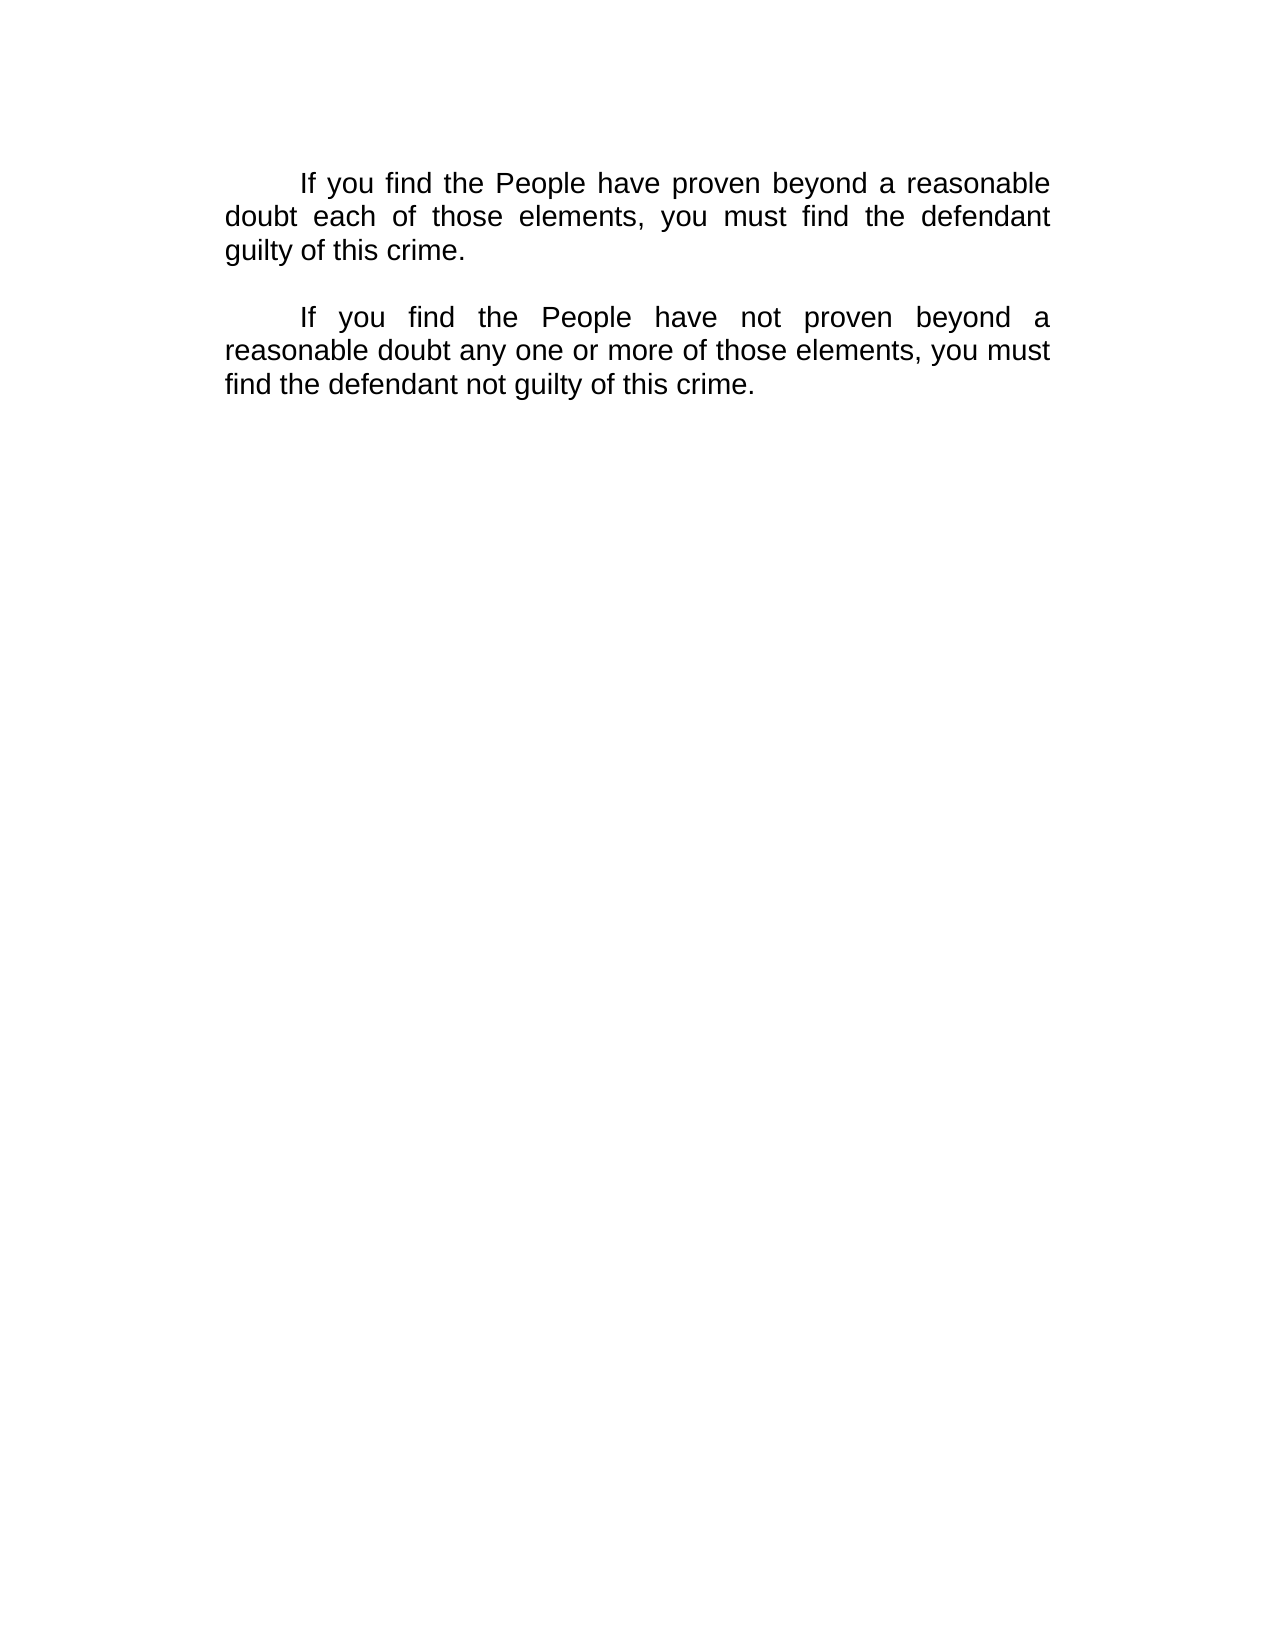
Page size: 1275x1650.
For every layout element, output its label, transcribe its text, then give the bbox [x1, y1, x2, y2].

text If you find the People have proven beyond a reasonable doubt each of those elements, you must find the defendant guilty of this crime. [224, 166, 1052, 266]
text If you find the People have not proven beyond a reasonable doubt any one or more of those elements, you must find the defendant not guilty of this crime. [224, 300, 1052, 400]
